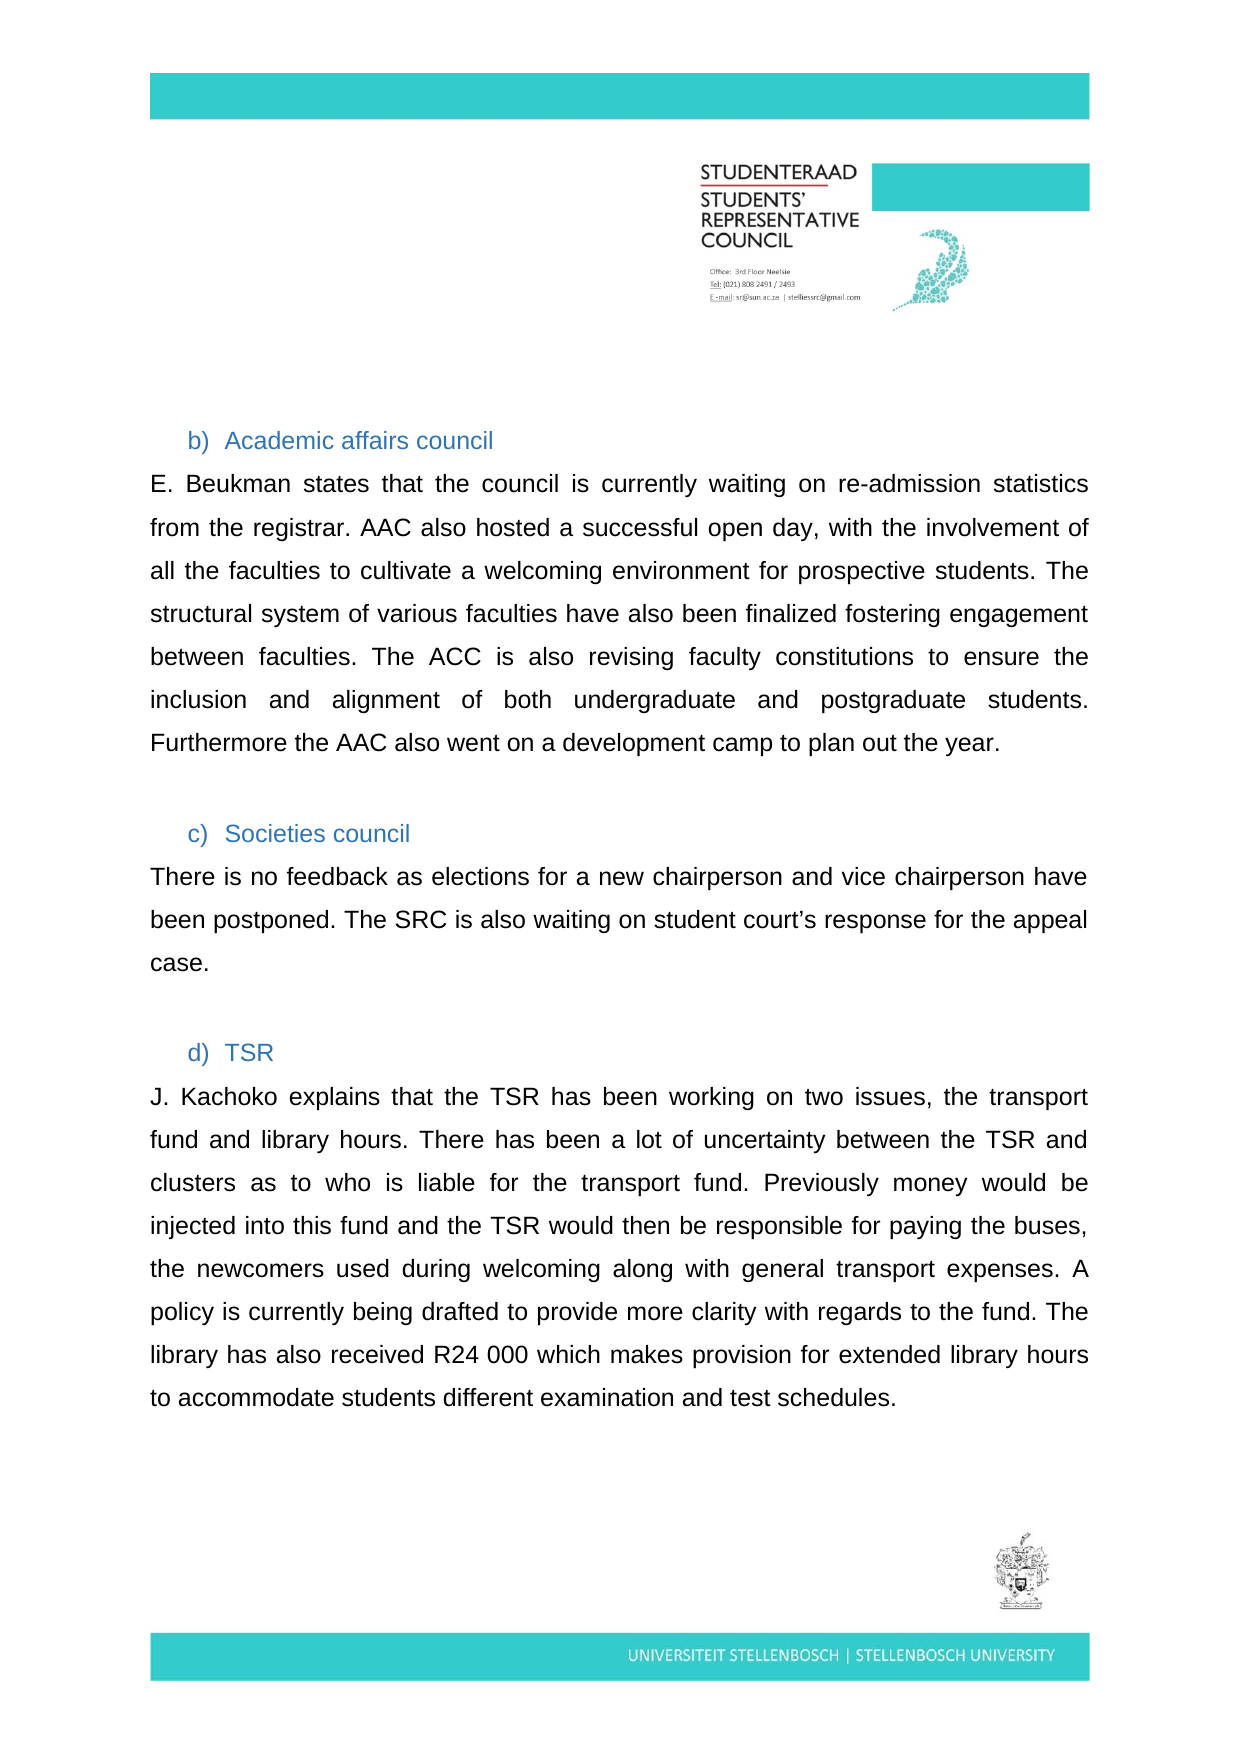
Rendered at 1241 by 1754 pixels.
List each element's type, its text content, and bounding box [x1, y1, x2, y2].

picture [150, 1529, 1090, 1681]
subtitle Academic affairs council [187, 427, 1090, 455]
text J. Kachoko explains that the TSR has been working on two issues, the transport fund and library hours. There has been a lot of uncertainty between the TSR and clusters as to who is liable for the transport fund. Previously money would be injected into this fund and the TSR would then be responsible for paying the buses, the newcomers used during welcoming along with general transport expenses. A policy is currently being drafted to provide more clarity with regards to the fund. The library has also received R24 000 which makes provision for extended library hours to accommodate students different examination and test schedules. [150, 1081, 1090, 1412]
subtitle Societies council [187, 818, 1090, 847]
subtitle TSR [187, 1038, 1090, 1067]
text E. Beukman states that the council is currently waiting on re-admission statistics from the registrar. AAC also hosted a successful open day, with the involvement of all the faculties to cultivate a welcoming environment for prospective students. The structural system of various faculties have also been finalized fostering engagement between faculties. The ACC is also revising faculty constitutions to ensure the inclusion and alignment of both undergraduate and postgraduate students. Furthermore the AAC also went on a development camp to plan out the year. [150, 469, 1090, 757]
picture [150, 73, 1090, 427]
text There is no feedback as elections for a new chairperson and vice chairperson have been postponed. The SRC is also waiting on student court’s response for the appeal case. [150, 862, 1090, 977]
